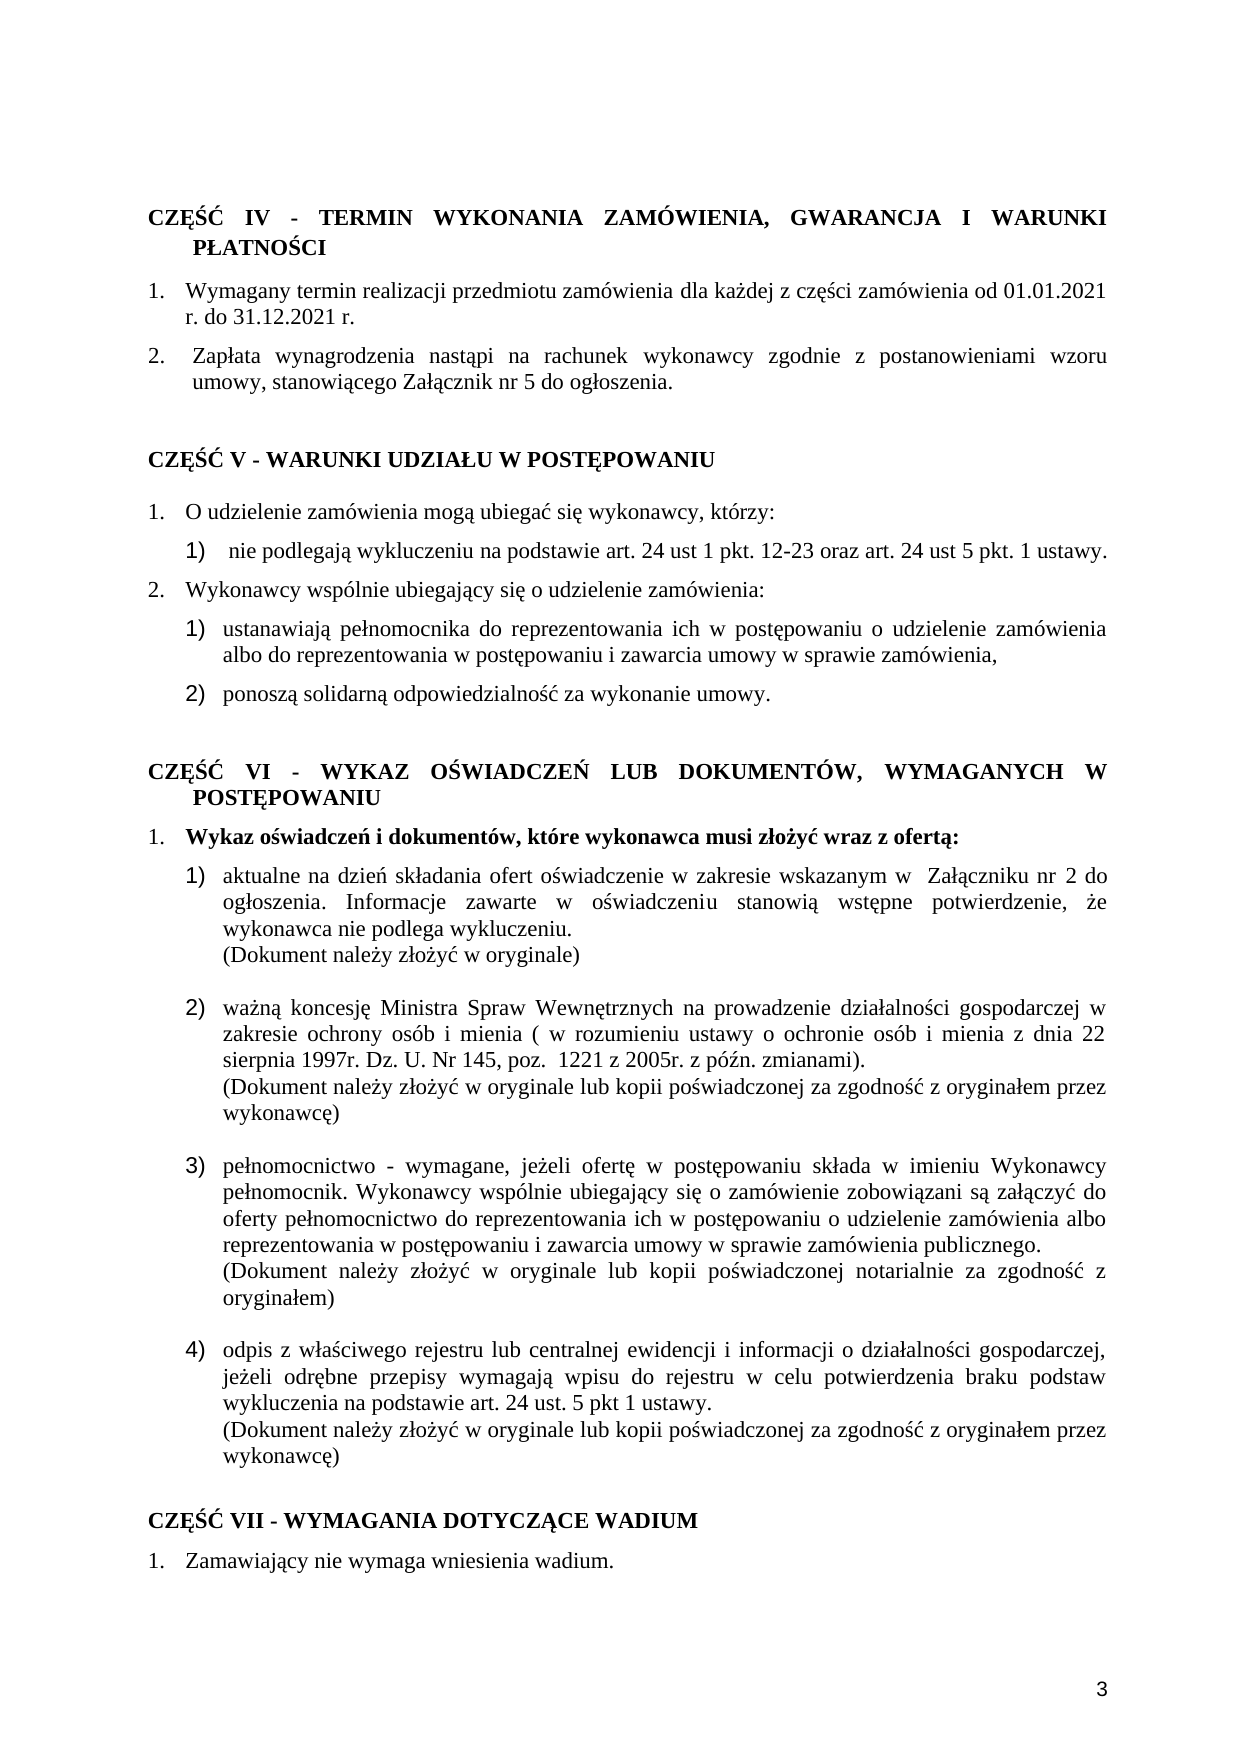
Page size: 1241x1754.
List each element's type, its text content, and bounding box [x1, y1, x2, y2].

list Wykonawcy wspólnie ubiegający się o udzielenie zamówienia: [148, 576, 1108, 602]
list Wykaz oświadczeń i dokumentów, które wykonawca musi złożyć wraz z ofertą: [148, 823, 1108, 849]
list Zamawiający nie wymaga wniesienia wadium. [148, 1547, 1108, 1573]
text (Dokument należy złożyć w oryginale) [223, 941, 1108, 967]
list pełnomocnictwo - wymagane, jeżeli ofertę w postępowaniu składa w imieniu Wykonawcy pełnomocnik. Wykonawcy wspólnie ubiegający się o zamówienie zobowiązani są załączyć do oferty pełnomocnictwo do reprezentowania ich w postępowaniu o udzielenie zamówienia albo reprezentowania w postępowaniu i zawarcia umowy w sprawie zamówienia publicznego. [185, 1152, 1108, 1257]
list aktualne na dzień składania ofert oświadczenie w zakresie wskazanym w Załączniku nr 2 do ogłoszenia. Informacje zawarte w oświadczeniu stanowią wstępne potwierdzenie, że wykonawca nie podlega wykluczeniu. [185, 862, 1108, 941]
text (Dokument należy złożyć w oryginale lub kopii poświadczonej za zgodność z oryginałem przez wykonawcę) [223, 1416, 1108, 1468]
text CZĘŚĆ V - WARUNKI UDZIAŁU W POSTĘPOWANIU [148, 446, 1108, 472]
text CZĘŚĆ VII - WYMAGANIA DOTYCZĄCE WADIUM [148, 1507, 1108, 1533]
list O udzielenie zamówienia mogą ubiegać się wykonawcy, którzy: [148, 498, 1108, 524]
list ponoszą solidarną odpowiedzialność za wykonanie umowy. [185, 680, 1108, 706]
list Zapłata wynagrodzenia nastąpi na rachunek wykonawcy zgodnie z postanowieniami wzoru umowy, stanowiącego Załącznik nr 5 do ogłoszenia. [148, 342, 1108, 394]
text (Dokument należy złożyć w oryginale lub kopii poświadczonej za zgodność z oryginałem przez wykonawcę) [223, 1073, 1108, 1126]
list ustanawiają pełnomocnika do reprezentowania ich w postępowaniu o udzielenie zamówienia albo do reprezentowania w postępowaniu i zawarcia umowy w sprawie zamówienia, [185, 614, 1108, 667]
text CZĘŚĆ VI - WYKAZ OŚWIADCZEŃ LUB DOKUMENTÓW, WYMAGANYCH W POSTĘPOWANIU [148, 758, 1108, 810]
list ważną koncesję Ministra Spraw Wewnętrznych na prowadzenie działalności gospodarczej w zakresie ochrony osób i mienia ( w rozumieniu ustawy o ochronie osób i mienia z dnia 22 sierpnia 1997r. Dz. U. Nr 145, poz. 1221 z 2005r. z późn. zmianami). [185, 994, 1108, 1073]
text (Dokument należy złożyć w oryginale lub kopii poświadczonej notarialnie za zgodność z oryginałem) [223, 1257, 1108, 1310]
list nie podlegają wykluczeniu na podstawie art. 24 ust 1 pkt. 12-23 oraz art. 24 ust 5 pkt. 1 ustawy. [185, 537, 1108, 563]
list odpis z właściwego rejestru lub centralnej ewidencji i informacji o działalności gospodarczej, jeżeli odrębne przepisy wymagają wpisu do rejestru w celu potwierdzenia braku podstaw wykluczenia na podstawie art. 24 ust. 5 pkt 1 ustawy. [185, 1336, 1108, 1416]
list Wymagany termin realizacji przedmiotu zamówienia dla każdej z części zamówienia od 01.01.2021 r. do 31.12.2021 r. [148, 277, 1108, 329]
text CZĘŚĆ IV - TERMIN WYKONANIA ZAMÓWIENIA, GWARANCJA I WARUNKI PŁATNOŚCI [148, 204, 1108, 260]
